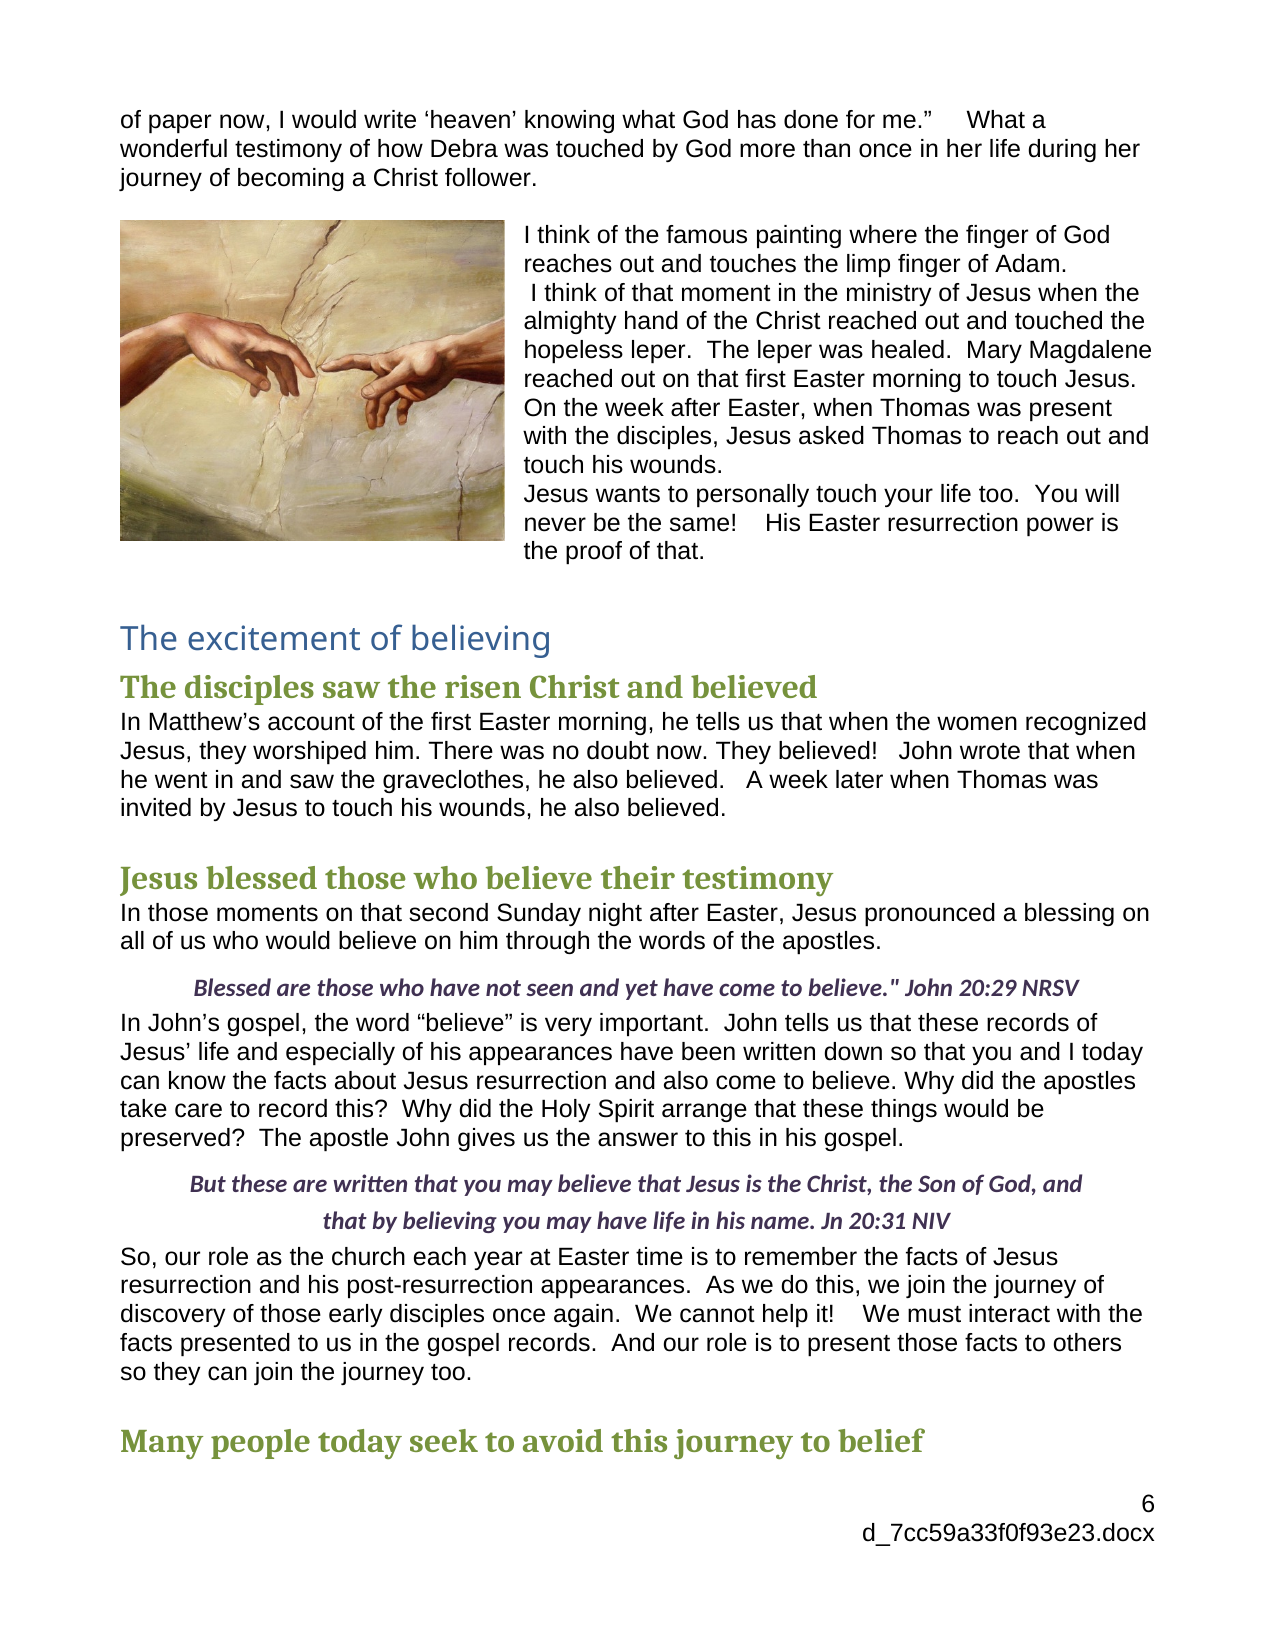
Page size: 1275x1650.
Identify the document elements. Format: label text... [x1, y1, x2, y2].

text Blessed are those who have not seen and yet have come to believe." John 20:29 NRSV [165, 972, 1110, 1002]
text But these are written that you may believe that Jesus is the Christ, the Son of God, and that by believing you may have life in his name. Jn 20:31 NIV [165, 1169, 1110, 1236]
subtitle The excitement of believing [120, 615, 1155, 660]
text In those moments on that second Sunday night after Easter, Jesus pronounced a blessing on all of us who would believe on him through the words of the apostles. [120, 897, 1155, 955]
text Jesus wants to personally touch your life too. You will never be the same! His Easter resurrection power is the proof of that. [120, 479, 1155, 565]
text In John’s gospel, the word “believe” is very important. John tells us that these records of Jesus’ life and especially of his appearances have been written down so that you and I today can know the facts about Jesus resurrection and also come to believe. Why did the apostles take care to record this? Why did the Holy Spirit arrange that these things would be preserved? The apostle John gives us the answer to this in his gospel. [120, 1008, 1155, 1152]
subtitle Many people today seek to avoid this journey to belief [120, 1423, 1155, 1461]
subtitle The disciples saw the risen Christ and believed [120, 669, 1155, 707]
text So, our role as the church each year at Easter time is to remember the facts of Jesus resurrection and his post-resurrection appearances. As we do this, we join the journey of discovery of those early disciples once again. We cannot help it! We must interact with the facts presented to us in the gospel records. And our role is to present those facts to others so they can join the journey too. [120, 1242, 1155, 1386]
text In Matthew’s account of the first Easter morning, he tells us that when the women recognized Jesus, they worshiped him. There was no doubt now. They believed! John wrote that when he went in and saw the graveclothes, he also believed. A week later when Thomas was invited by Jesus to touch his wounds, he also believed. [120, 707, 1155, 822]
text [120, 105, 1155, 191]
text I think of the famous painting where the finger of God reaches out and touches the limp finger of Adam. [505, 220, 1155, 277]
subtitle Jesus blessed those who believe their testimony [120, 859, 1155, 897]
text I think of that moment in the ministry of Jesus when the almighty hand of the Christ reached out and touched the hopeless leper. The leper was healed. Mary Magdalene reached out on that first Easter morning to touch Jesus. On the week after Easter, when Thomas was present with the disciples, Jesus asked Thomas to reach out and touch his wounds. [505, 277, 1155, 479]
picture [120, 220, 505, 541]
